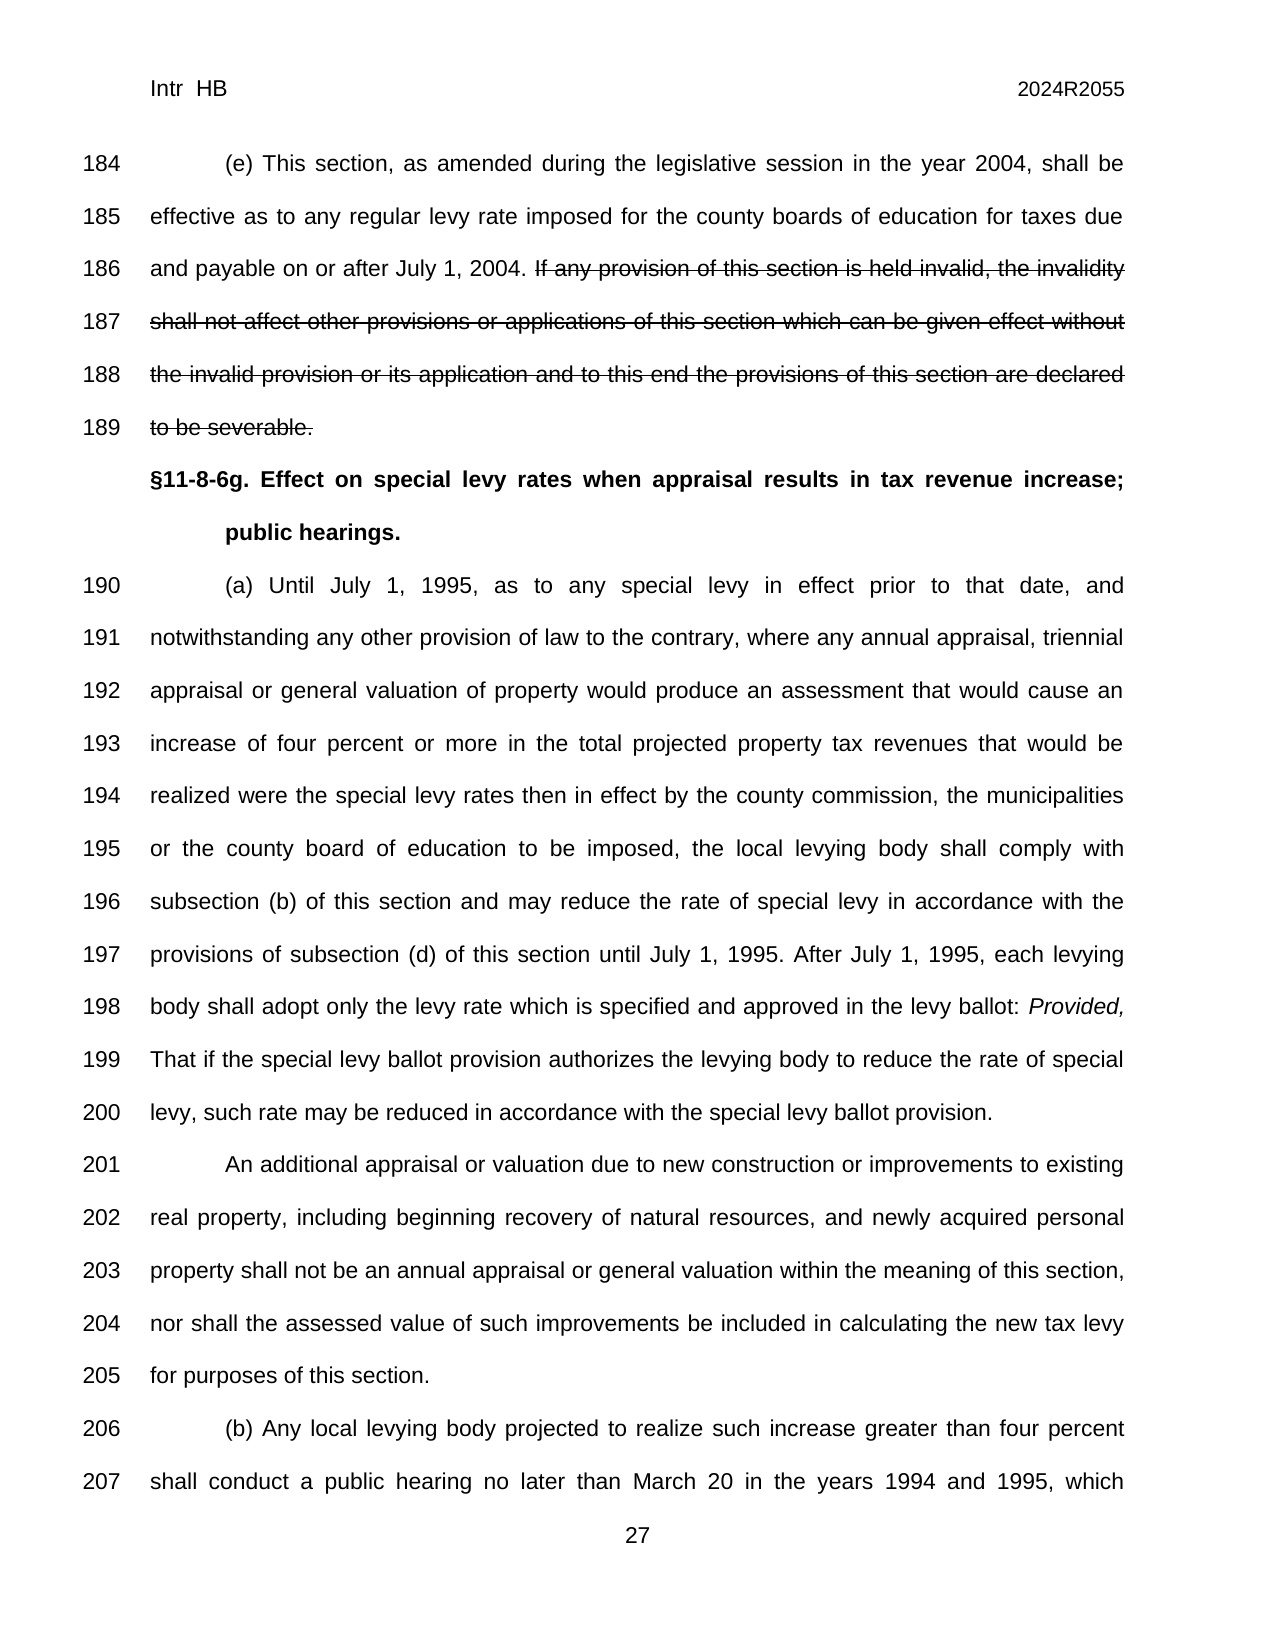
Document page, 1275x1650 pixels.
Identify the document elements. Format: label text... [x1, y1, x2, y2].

text (e) This section, as amended during the legislative session in the year 2004, shall be effective as to any regular levy rate imposed for the county boards of education for taxes due and payable on or after July 1, 2004. If any provision of this section is held invalid, the invalidity shall not affect other provisions or applications of this section which can be given effect without the invalid provision or its application and to this end the provisions of this section are declared to be severable. [150, 376, 1125, 440]
text (a) Until July 1, 1995, as to any special levy in effect prior to that date, and notwithstanding any other provision of law to the contrary, where any annual appraisal, triennial appraisal or general valuation of property would produce an assessment that would cause an increase of four percent or more in the total projected property tax revenues that would be realized were the special levy rates then in effect by the county commission, the municipalities or the county board of education to be imposed, the local levying body shall comply with subsection (b) of this section and may reduce the rate of special levy in accordance with the provisions of subsection (d) of this section until July 1, 1995. After July 1, 1995, each levying body shall adopt only the levy rate which is specified and approved in the levy ballot: Provided, That if the special levy ballot provision authorizes the levying body to reduce the rate of special levy, such rate may be reduced in accordance with the special levy ballot provision. [150, 572, 1125, 1125]
subtitle §11-8-6g. Effect on special levy rates when appraisal results in tax revenue increase; public hearings. [150, 466, 1125, 545]
text (e) This section, as amended during the legislative session in the year 2004, shall be effective as to any regular levy rate imposed for the county boards of education for taxes due and payable on or after July 1, 2004. If any provision of this section is held invalid, the invalidity shall not affect other provisions or applications of this section which can be given effect without the invalid provision or its application and to this end the provisions of this section are declared to be severable. [150, 324, 1125, 375]
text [150, 1415, 1125, 1494]
text An additional appraisal or valuation due to new construction or improvements to existing real property, including beginning recovery of natural resources, and newly acquired personal property shall not be an annual appraisal or general valuation within the meaning of this section, nor shall the assessed value of such improvements be included in calculating the new tax levy for purposes of this section. [150, 1151, 1125, 1389]
text (e) This section, as amended during the legislative session in the year 2004, shall be effective as to any regular levy rate imposed for the county boards of education for taxes due and payable on or after July 1, 2004. If any provision of this section is held invalid, the invalidity shall not affect other provisions or applications of this section which can be given effect without the invalid provision or its application and to this end the provisions of this section are declared to be severable. [150, 150, 1125, 322]
